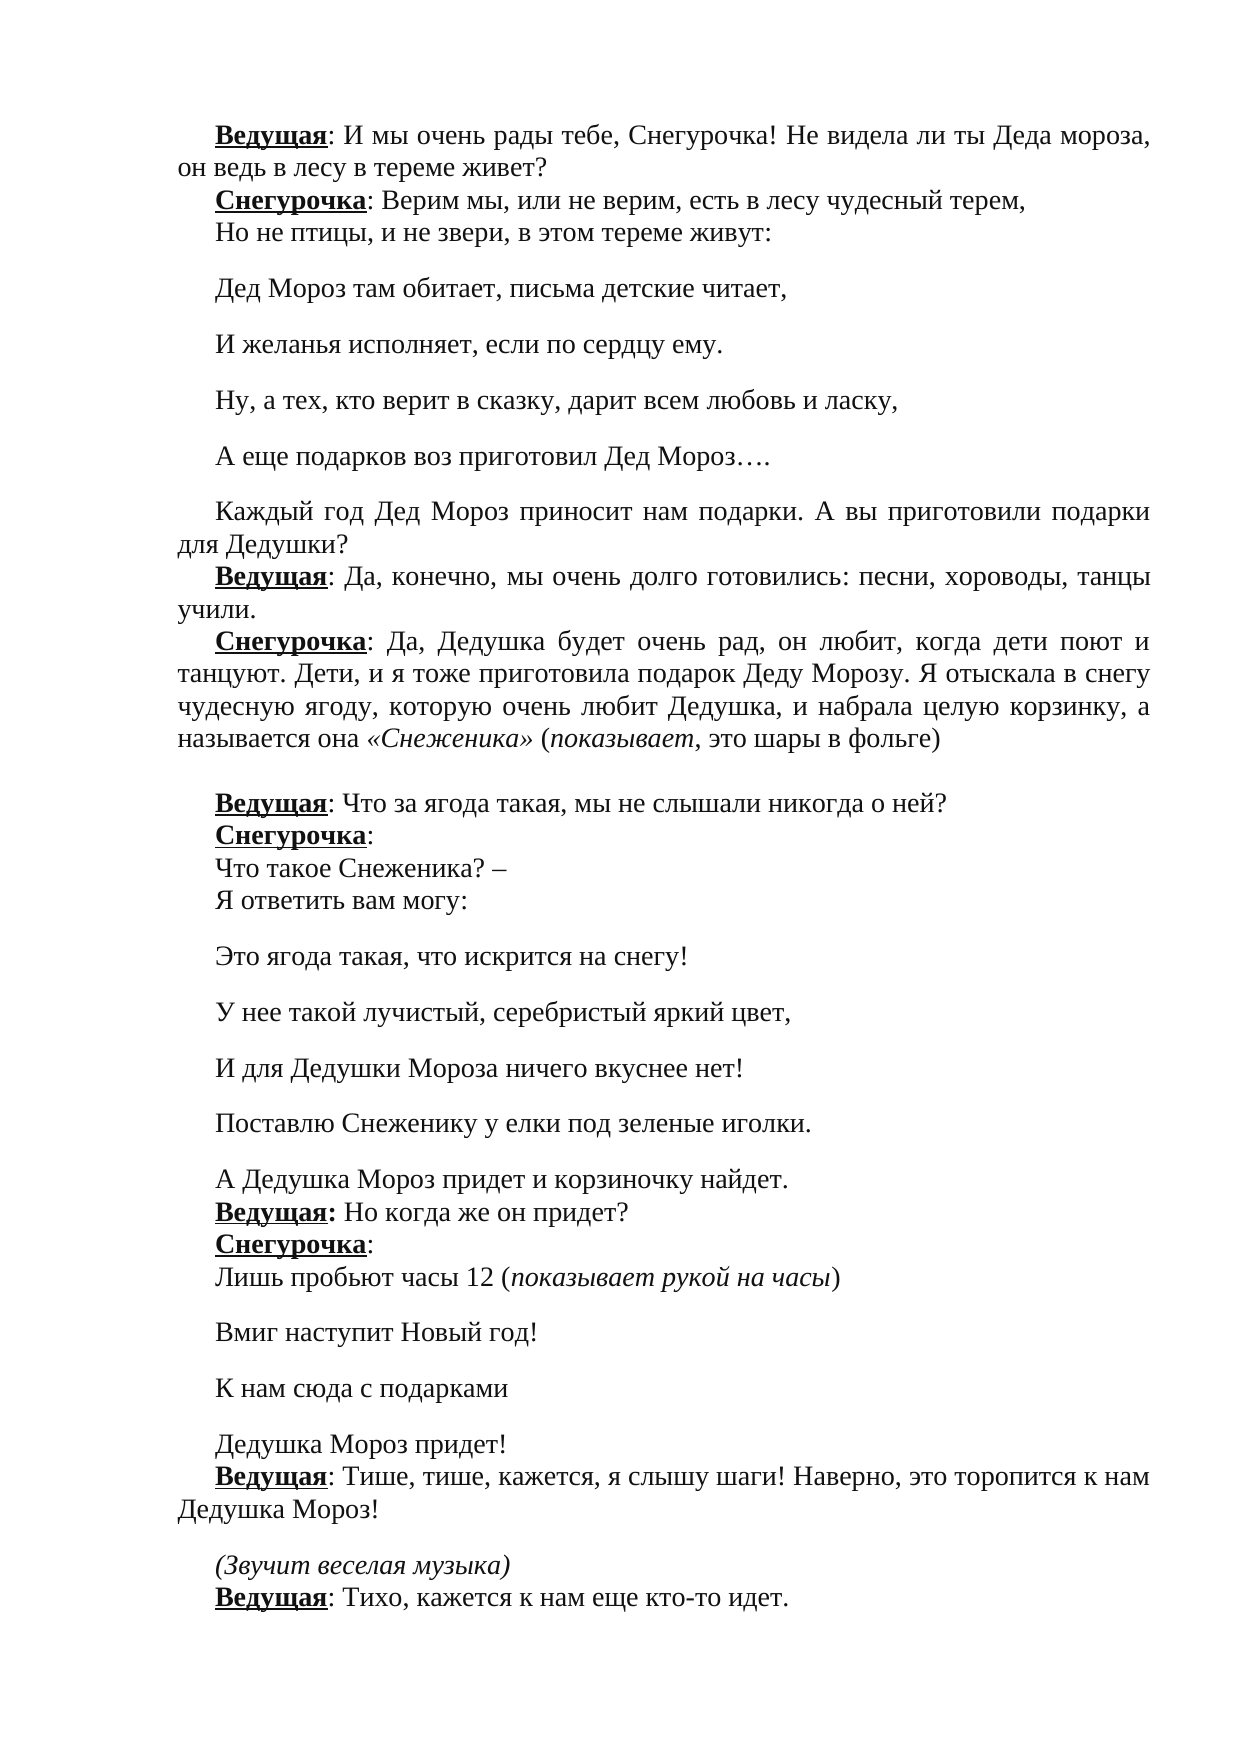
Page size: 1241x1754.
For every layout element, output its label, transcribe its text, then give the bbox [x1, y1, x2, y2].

text Ведущая: И мы очень рады тебе, Снегурочка! Не видела ли ты Деда мороза, он ведь в лесу в тереме живет? [177, 118, 1152, 183]
text У нее такой лучистый, серебристый яркий цвет, [177, 995, 1152, 1027]
text Ведущая: Что за ягода такая, мы не слышали никогда о ней? [177, 786, 1152, 818]
text Я ответить вам могу: [177, 883, 1152, 916]
text К нам сюда с подарками [177, 1371, 1152, 1404]
text Снегурочка: [177, 818, 1152, 851]
text Снегурочка: Да, Дедушка будет очень рад, он любит, когда дети поют и танцуют. Дети, и я тоже приготовила подарок Деду Морозу. Я отыскала в снегу чудесную ягоду, которую очень любит Дедушка, и набрала целую корзинку, а называется она «Снеженика» (показывает, это шары в фольге) [177, 624, 1152, 754]
text Каждый год Дед Мороз приносит нам подарки. А вы приготовили подарки для Дедушки? [177, 494, 1152, 559]
text Ведущая: Тише, тише, кажется, я слышу шаги! Наверно, это торопится к нам Дедушка Мороз! [177, 1459, 1152, 1524]
text Снегурочка: Верим мы, или не верим, есть в лесу чудесный терем, [177, 183, 1152, 215]
text Дед Мороз там обитает, письма детские читает, [177, 271, 1152, 303]
text А еще подарков воз приготовил Дед Мороз…. [177, 439, 1152, 471]
text (Звучит веселая музыка) [177, 1548, 1152, 1580]
text Ведущая: Но когда же он придет? [177, 1195, 1152, 1227]
text Ведущая: Тихо, кажется к нам еще кто-то идет. [177, 1580, 1152, 1612]
text Это ягода такая, что искрится на снегу! [177, 939, 1152, 971]
text Вмиг наступит Новый год! [177, 1315, 1152, 1348]
text Снегурочка: [177, 1227, 1152, 1259]
text Но не птицы, и не звери, в этом тереме живут: [177, 215, 1152, 248]
text Поставлю Снеженику у елки под зеленые иголки. [177, 1107, 1152, 1139]
text И желанья исполняет, если по сердцу ему. [177, 327, 1152, 359]
text Дедушка Мороз придет! [177, 1427, 1152, 1459]
text Ведущая: Да, конечно, мы очень долго готовились: песни, хороводы, танцы учили. [177, 559, 1152, 624]
text Лишь пробьют часы 12 (показывает рукой на часы) [177, 1259, 1152, 1292]
text Что такое Снеженика? – [177, 851, 1152, 883]
text А Дедушка Мороз придет и корзиночку найдет. [177, 1162, 1152, 1195]
text Ну, а тех, кто верит в сказку, дарит всем любовь и ласку, [177, 383, 1152, 415]
text И для Дедушки Мороза ничего вкуснее нет! [177, 1051, 1152, 1083]
